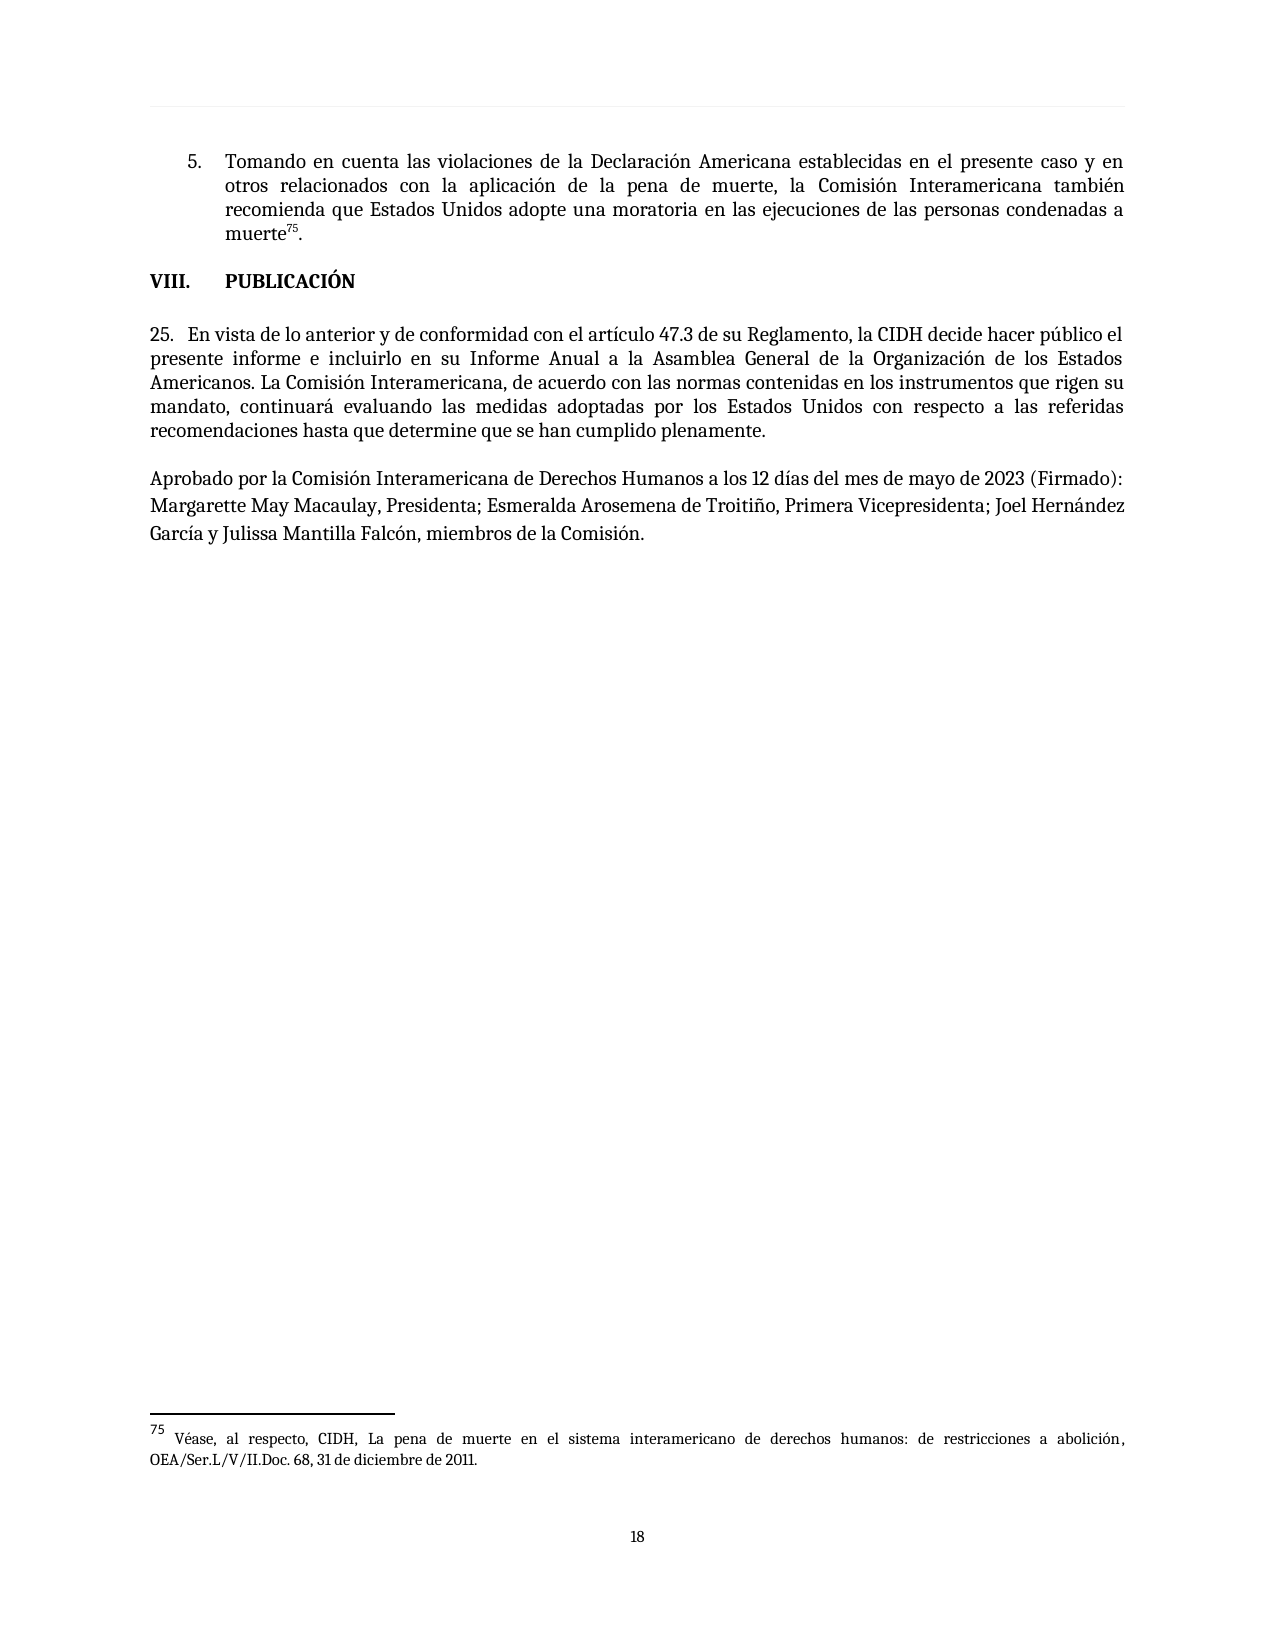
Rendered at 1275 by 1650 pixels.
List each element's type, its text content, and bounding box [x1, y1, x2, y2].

list Tomando en cuenta las violaciones de la Declaración Americana establecidas en el presente caso y en otros relacionados con la aplicación de la pena de muerte, la Comisión Interamericana también recomienda que Estados Unidos adopte una moratoria en las ejecuciones de las personas condenadas a muerte. [187, 150, 1125, 246]
list En vista de lo anterior y de conformidad con el artículo 47.3 de su Reglamento, la CIDH decide hacer público el presente informe e incluirlo en su Informe Anual a la Asamblea General de la Organización de los Estados Americanos. La Comisión Interamericana, de acuerdo con las normas contenidas en los instrumentos que rigen su mandato, continuará evaluando las medidas adoptadas por los Estados Unidos con respecto a las referidas recomendaciones hasta que determine que se han cumplido plenamente. [150, 322, 1125, 442]
subtitle PUBLICACIÓN [150, 270, 1125, 294]
text Aprobado por la Comisión Interamericana de Derechos Humanos a los 12 días del mes de mayo de 2023 (Firmado): Margarette May Macaulay, Presidenta; Esmeralda Arosemena de Troitiño, Primera Vicepresidenta; Joel Hernández García y Julissa Mantilla Falcón, miembros de la Comisión. [150, 518, 1125, 545]
